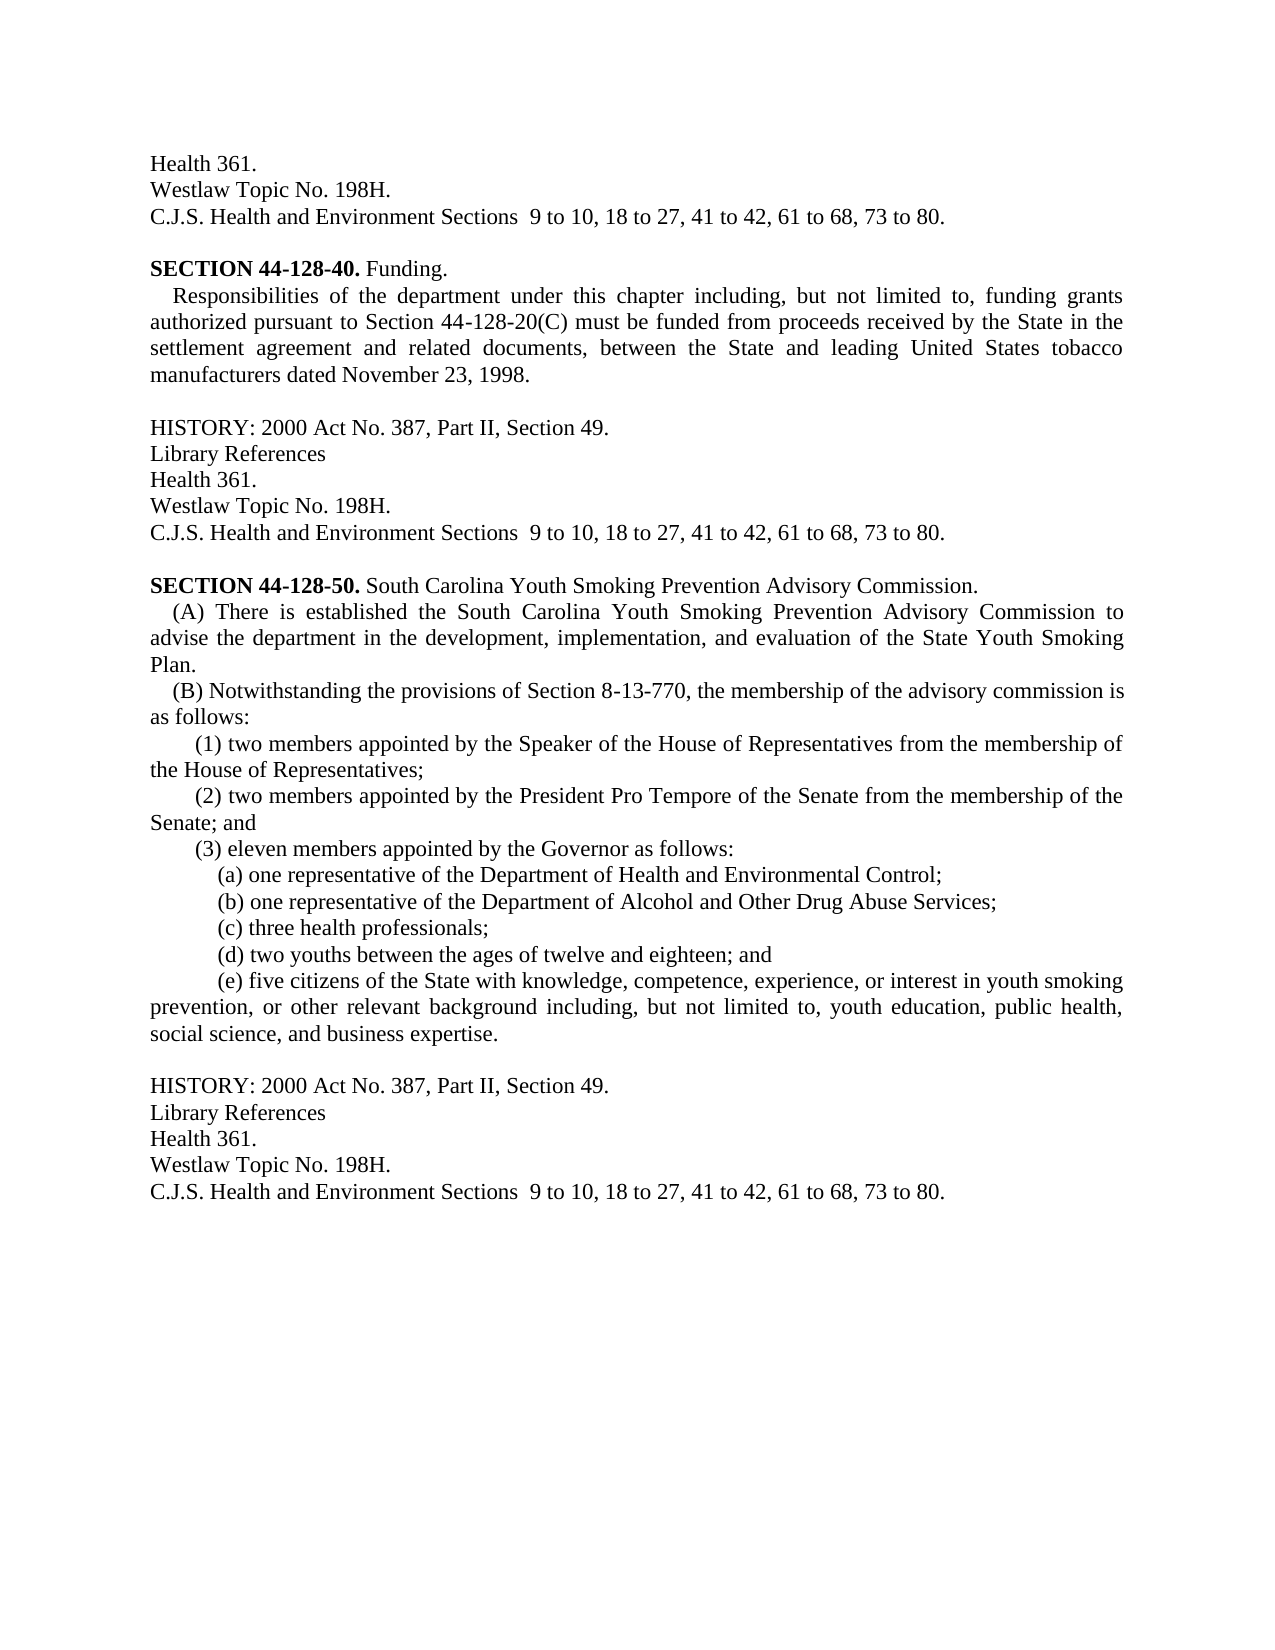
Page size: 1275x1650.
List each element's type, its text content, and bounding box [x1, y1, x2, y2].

text (2) two members appointed by the President Pro Tempore of the Senate from the membership of the Senate; and [150, 782, 1125, 835]
text (1) two members appointed by the Speaker of the House of Representatives from the membership of the House of Representatives; [150, 730, 1125, 782]
text C.J.S. Health and Environment Sections 9 to 10, 18 to 27, 41 to 42, 61 to 68, 73 to 80. [150, 519, 1125, 545]
text HISTORY: 2000 Act No. 387, Part II, Section 49. [150, 1072, 1125, 1099]
text SECTION 44-128-50. South Carolina Youth Smoking Prevention Advisory Commission. [150, 572, 1125, 598]
text Health 361. [150, 466, 1125, 493]
text (c) three health professionals; [150, 914, 1125, 941]
text (d) two youths between the ages of twelve and eighteen; and [150, 941, 1125, 967]
text Health 361. [150, 1125, 1125, 1151]
text Health 361. [150, 150, 1125, 176]
text HISTORY: 2000 Act No. 387, Part II, Section 49. [150, 413, 1125, 440]
text Library References [150, 440, 1125, 466]
text SECTION 44-128-40. Funding. [150, 255, 1125, 282]
text Responsibilities of the department under this chapter including, but not limited to, funding grants authorized pursuant to Section 44-128-20(C) must be funded from proceeds received by the State in the settlement agreement and related documents, between the State and leading United States tobacco manufacturers dated November 23, 1998. [150, 282, 1125, 387]
text C.J.S. Health and Environment Sections 9 to 10, 18 to 27, 41 to 42, 61 to 68, 73 to 80. [150, 203, 1125, 229]
text Library References [150, 1099, 1125, 1125]
text (a) one representative of the Department of Health and Environmental Control; [150, 862, 1125, 888]
text (b) one representative of the Department of Alcohol and Other Drug Abuse Services; [150, 888, 1125, 914]
text (A) There is established the South Carolina Youth Smoking Prevention Advisory Commission to advise the department in the development, implementation, and evaluation of the State Youth Smoking Plan. [150, 598, 1125, 677]
text (e) five citizens of the State with knowledge, competence, experience, or interest in youth smoking prevention, or other relevant background including, but not limited to, youth education, public health, social science, and business expertise. [150, 967, 1125, 1046]
text (B) Notwithstanding the provisions of Section 8-13-770, the membership of the advisory commission is as follows: [150, 677, 1125, 730]
text Westlaw Topic No. 198H. [150, 493, 1125, 519]
text Westlaw Topic No. 198H. [150, 176, 1125, 203]
text C.J.S. Health and Environment Sections 9 to 10, 18 to 27, 41 to 42, 61 to 68, 73 to 80. [150, 1178, 1125, 1204]
text (3) eleven members appointed by the Governor as follows: [150, 835, 1125, 862]
text Westlaw Topic No. 198H. [150, 1151, 1125, 1178]
